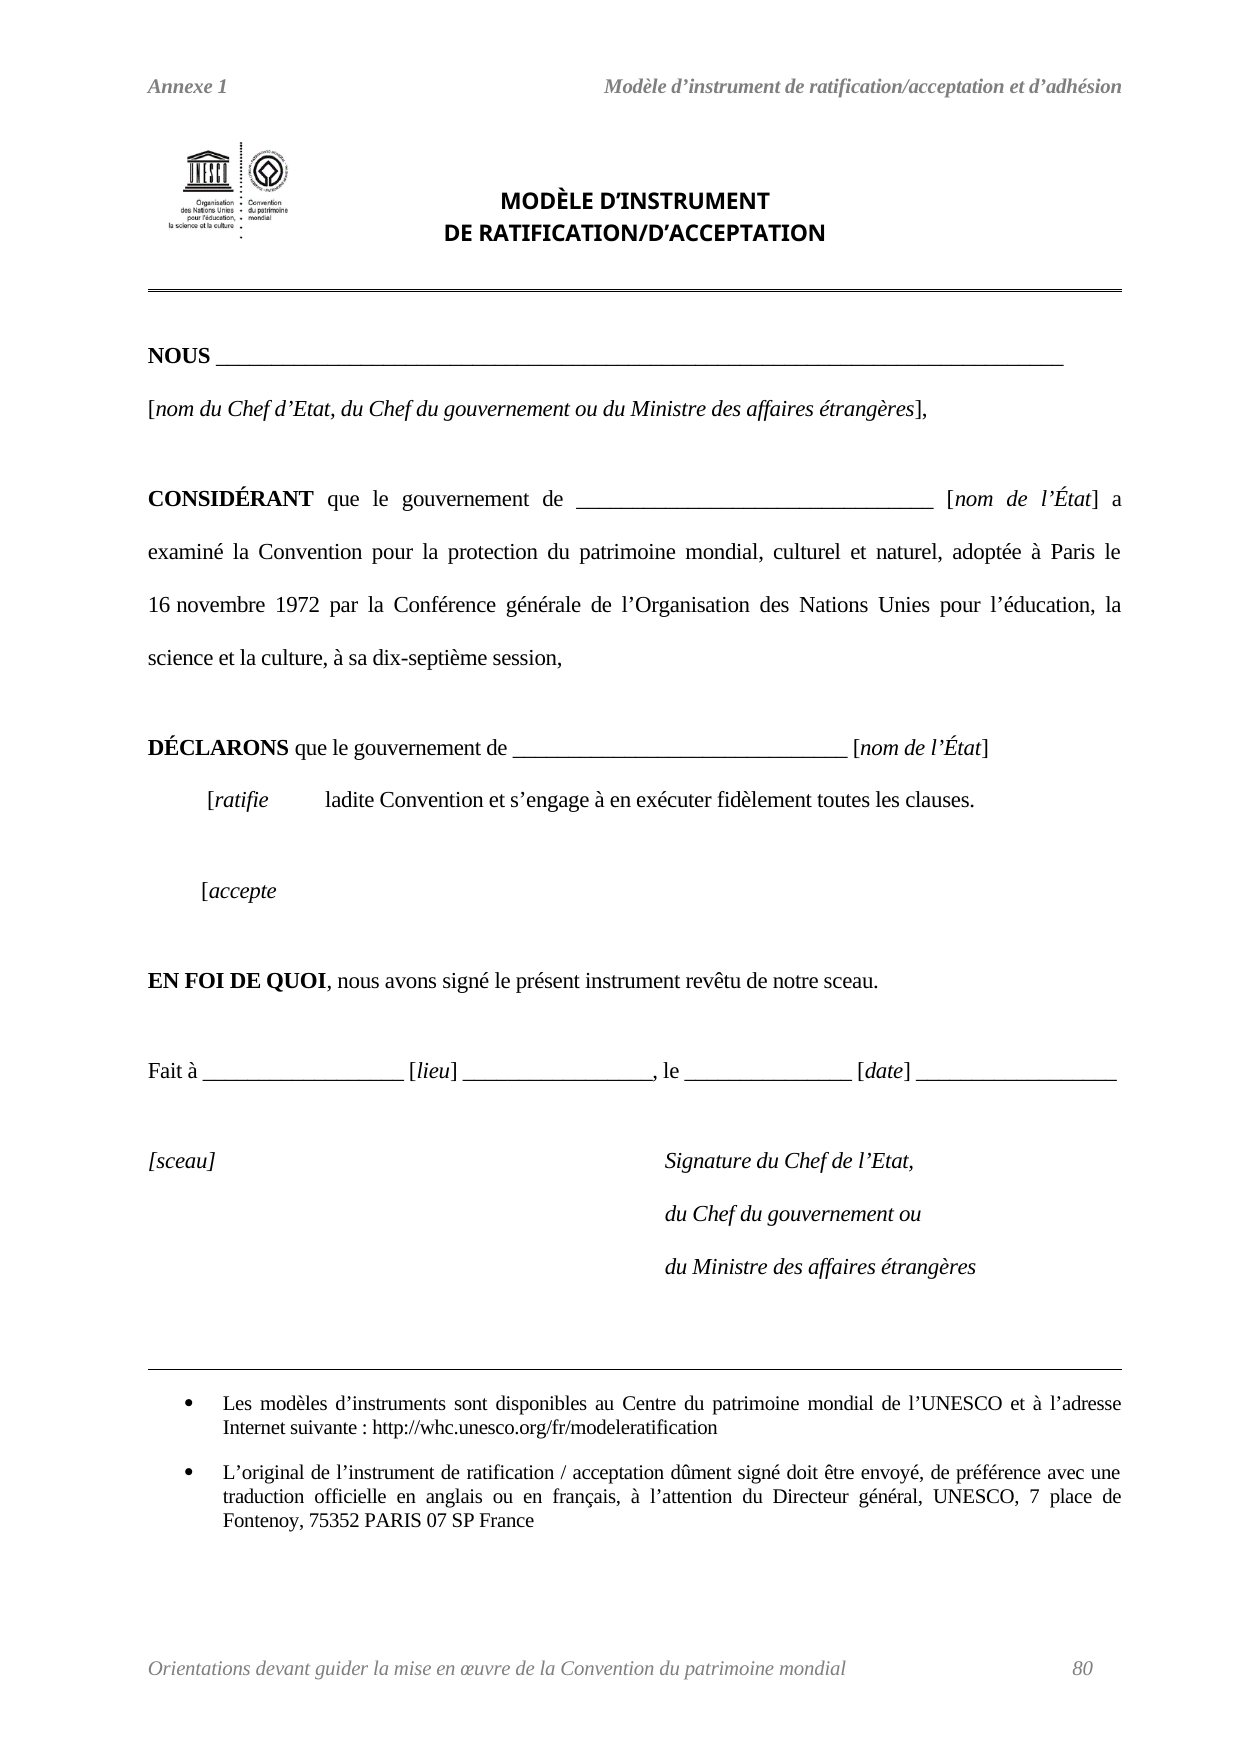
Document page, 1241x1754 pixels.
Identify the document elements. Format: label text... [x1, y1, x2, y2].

text EN FOI DE QUOI, nous avons signé le présent instrument revêtu de notre sceau. [148, 967, 1122, 993]
picture [149, 136, 318, 244]
text Fait à __________________ [lieu] _________________, le _______________ [date] __________________ [148, 1057, 1122, 1083]
subtitle Modèle d’instrument de ratification/d’acceptation [148, 185, 1122, 289]
list Les modèles d’instruments sont disponibles au Centre du patrimoine mondial de l’UNESCO et à l’adresse Internet suivante : http://whc.unesco.org/fr/modeleratification [185, 1391, 1122, 1439]
text CONSIDÉRANT que le gouvernement de ________________________________ [nom de l’État] a examiné la Convention pour la protection du patrimoine mondial, culturel et naturel, adoptée à Paris le 16 novembre 1972 par la Conférence générale de l’Organisation des Nations Unies pour l’éducation, la science et la culture, à sa dix-septième session, [148, 485, 1122, 670]
list L’original de l’instrument de ratification / acceptation dûment signé doit être envoyé, de préférence avec une traduction officielle en anglais ou en français, à l’attention du Directeur général, UNESCO, 7 place de Fontenoy, 75352 PARIS 07 SP France [185, 1460, 1122, 1532]
text [sceau] Signature du Chef de l’Etat, du Chef du gouvernement ou du Ministre des affaires étrangères [148, 1147, 1122, 1279]
text [accepte [148, 877, 1122, 903]
text DÉCLARONS que le gouvernement de ______________________________ [nom de l’État] [ratifie ladite Convention et s’engage à en exécuter fidèlement toutes les clauses. [148, 734, 1122, 813]
text NOUS ____________________________________________________________________________ [nom du Chef d’Etat, du Chef du gouvernement ou du Ministre des affaires étrangères], [148, 342, 1122, 422]
